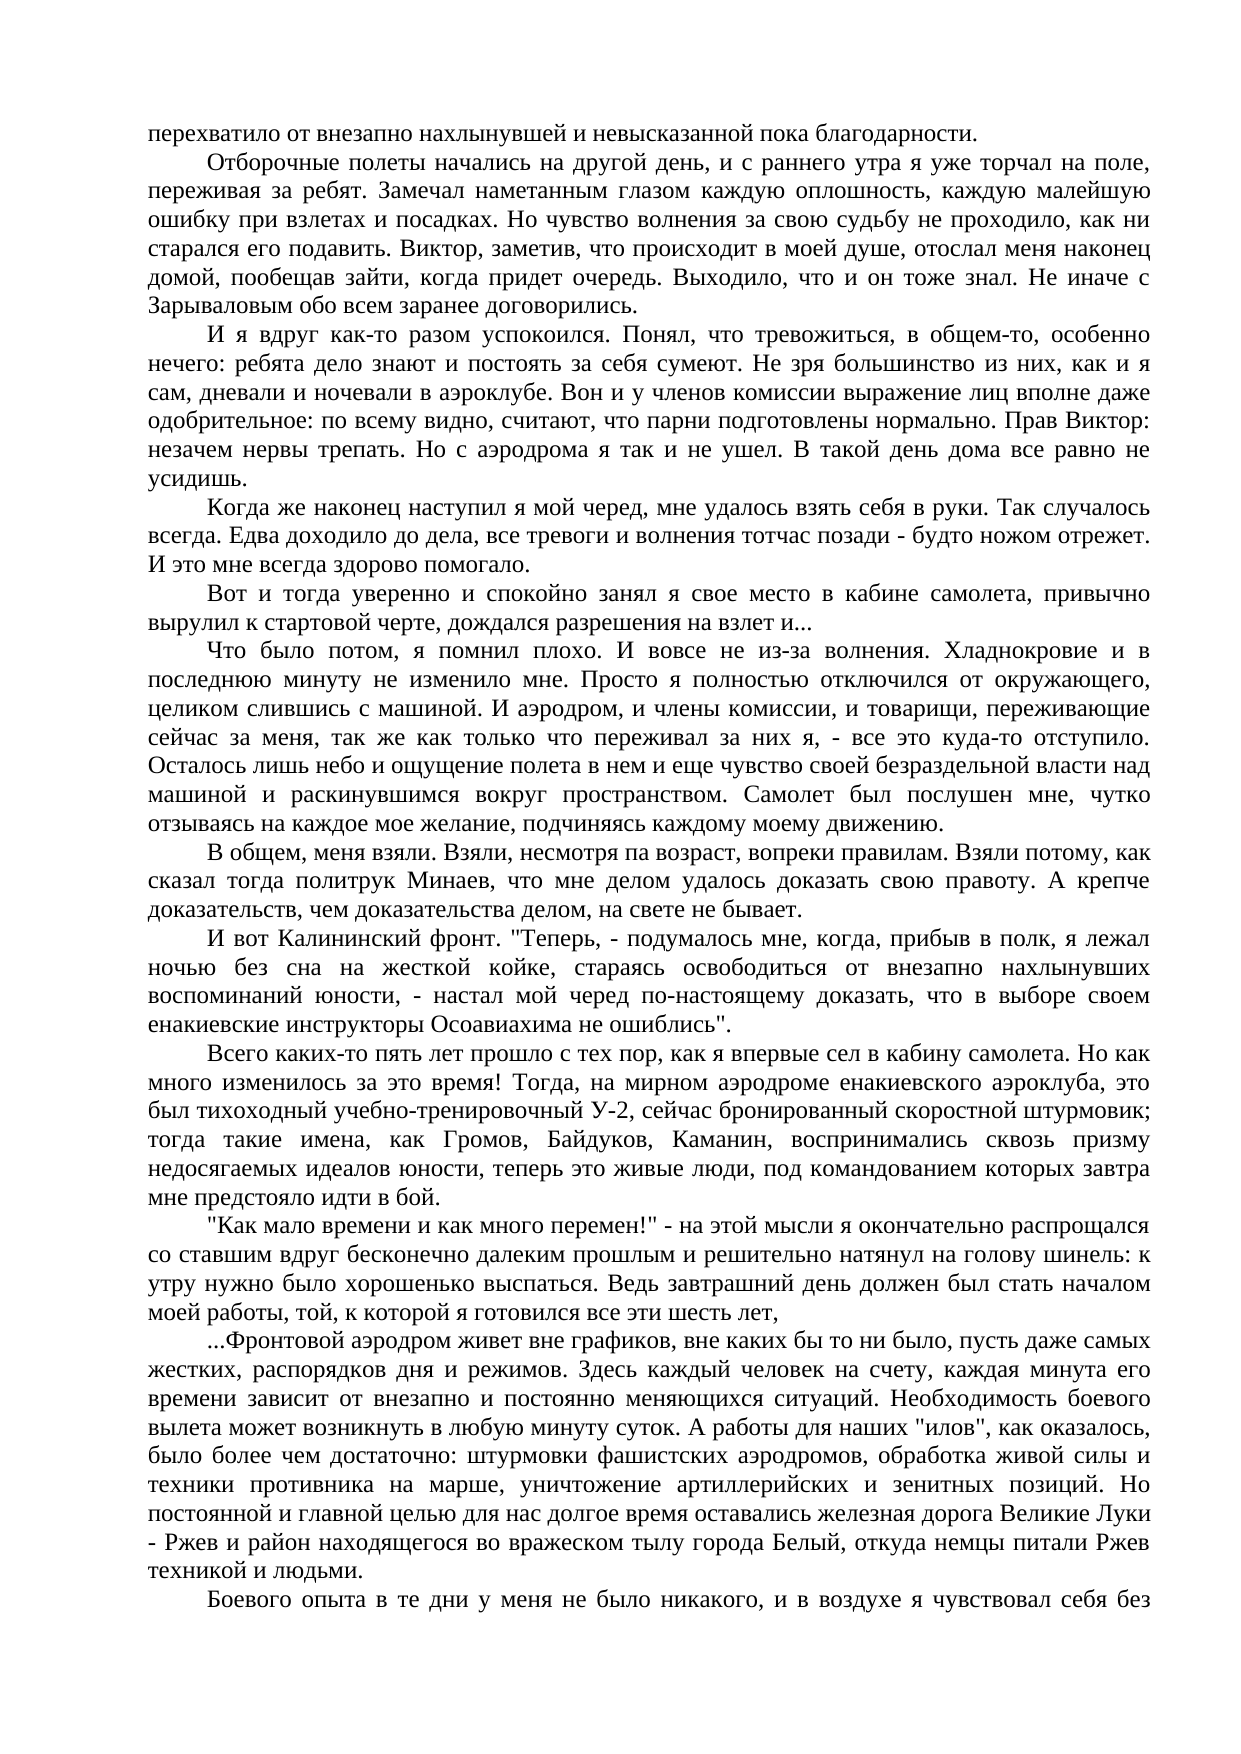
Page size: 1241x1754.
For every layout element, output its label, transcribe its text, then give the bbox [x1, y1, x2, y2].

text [148, 118, 1152, 147]
text Всего каких-то пять лет прошло с тех пор, как я впервые сел в кабину самолета. Но как много изменилось за это время! Тогда, на мирном аэродроме енакиевского аэроклуба, это был тихоходный учебно-тренировочный У-2, сейчас бронированный скоростной штурмовик; тогда такие имена, как Громов, Байдуков, Каманин, воспринимались сквозь призму недосягаемых идеалов юности, теперь это живые люди, под командованием которых завтра мне предстояло идти в бой. [148, 1038, 1152, 1211]
text Когда же наконец наступил я мой черед, мне удалось взять себя в руки. Так случалось всегда. Едва доходило до дела, все тревоги и волнения тотчас позади - будто ножом отрежет. И это мне всегда здорово помогало. [148, 492, 1152, 578]
text Вот и тогда уверенно и спокойно занял я свое место в кабине самолета, привычно вырулил к стартовой черте, дождался разрешения на взлет и... [148, 578, 1152, 636]
text В общем, меня взяли. Взяли, несмотря па возраст, вопреки правилам. Взяли потому, как сказал тогда политрук Минаев, что мне делом удалось доказать свою правоту. А крепче доказательств, чем доказательства делом, на свете не бывает. [148, 837, 1152, 923]
text И я вдруг как-то разом успокоился. Понял, что тревожиться, в общем-то, особенно нечего: ребята дело знают и постоять за себя сумеют. Не зря большинство из них, как и я сам, дневали и ночевали в аэроклубе. Вон и у членов комиссии выражение лиц вполне даже одобрительное: по всему видно, считают, что парни подготовлены нормально. Прав Виктор: незачем нервы трепать. Но с аэродрома я так и не ушел. В такой день дома все равно не усидишь. [148, 319, 1152, 492]
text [148, 1584, 1152, 1613]
text ...Фронтовой аэродром живет вне графиков, вне каких бы то ни было, пусть даже самых жестких, распорядков дня и режимов. Здесь каждый человек на счету, каждая минута его времени зависит от внезапно и постоянно меняющихся ситуаций. Необходимость боевого вылета может возникнуть в любую минуту суток. А работы для наших "илов", как оказалось, было более чем достаточно: штурмовки фашистских аэродромов, обработка живой силы и техники противника на марше, уничтожение артиллерийских и зенитных позиций. Но постоянной и главной целью для нас долгое время оставались железная дорога Великие Луки - Ржев и район находящегося во вражеском тылу города Белый, откуда немцы питали Ржев техникой и людьми. [148, 1326, 1152, 1584]
text Отборочные полеты начались на другой день, и с раннего утра я уже торчал на поле, переживая за ребят. Замечал наметанным глазом каждую оплошность, каждую малейшую ошибку при взлетах и посадках. Но чувство волнения за свою судьбу не проходило, как ни старался его подавить. Виктор, заметив, что происходит в моей душе, отослал меня наконец домой, пообещав зайти, когда придет очередь. Выходило, что и он тоже знал. Не иначе с Зарываловым обо всем заранее договорились. [148, 147, 1152, 319]
text Что было потом, я помнил плохо. И вовсе не из-за волнения. Хладнокровие и в последнюю минуту не изменило мне. Просто я полностью отключился от окружающего, целиком слившись с машиной. И аэродром, и члены комиссии, и товарищи, переживающие сейчас за меня, так же как только что переживал за них я, - все это куда-то отступило. Осталось лишь небо и ощущение полета в нем и еще чувство своей безраздельной власти над машиной и раскинувшимся вокруг пространством. Самолет был послушен мне, чутко отзываясь на каждое мое желание, подчиняясь каждому моему движению. [148, 636, 1152, 837]
text "Как мало времени и как много перемен!" - на этой мысли я окончательно распрощался со ставшим вдруг бесконечно далеким прошлым и решительно натянул на голову шинель: к утру нужно было хорошенько выспаться. Ведь завтрашний день должен был стать началом моей работы, той, к которой я готовился все эти шесть лет, [148, 1211, 1152, 1326]
text И вот Калининский фронт. "Теперь, - подумалось мне, когда, прибыв в полк, я лежал ночью без сна на жесткой койке, стараясь освободиться от внезапно нахлынувших воспоминаний юности, - настал мой черед по-настоящему доказать, что в выборе своем енакиевские инструкторы Осоавиахима не ошиблись". [148, 923, 1152, 1038]
